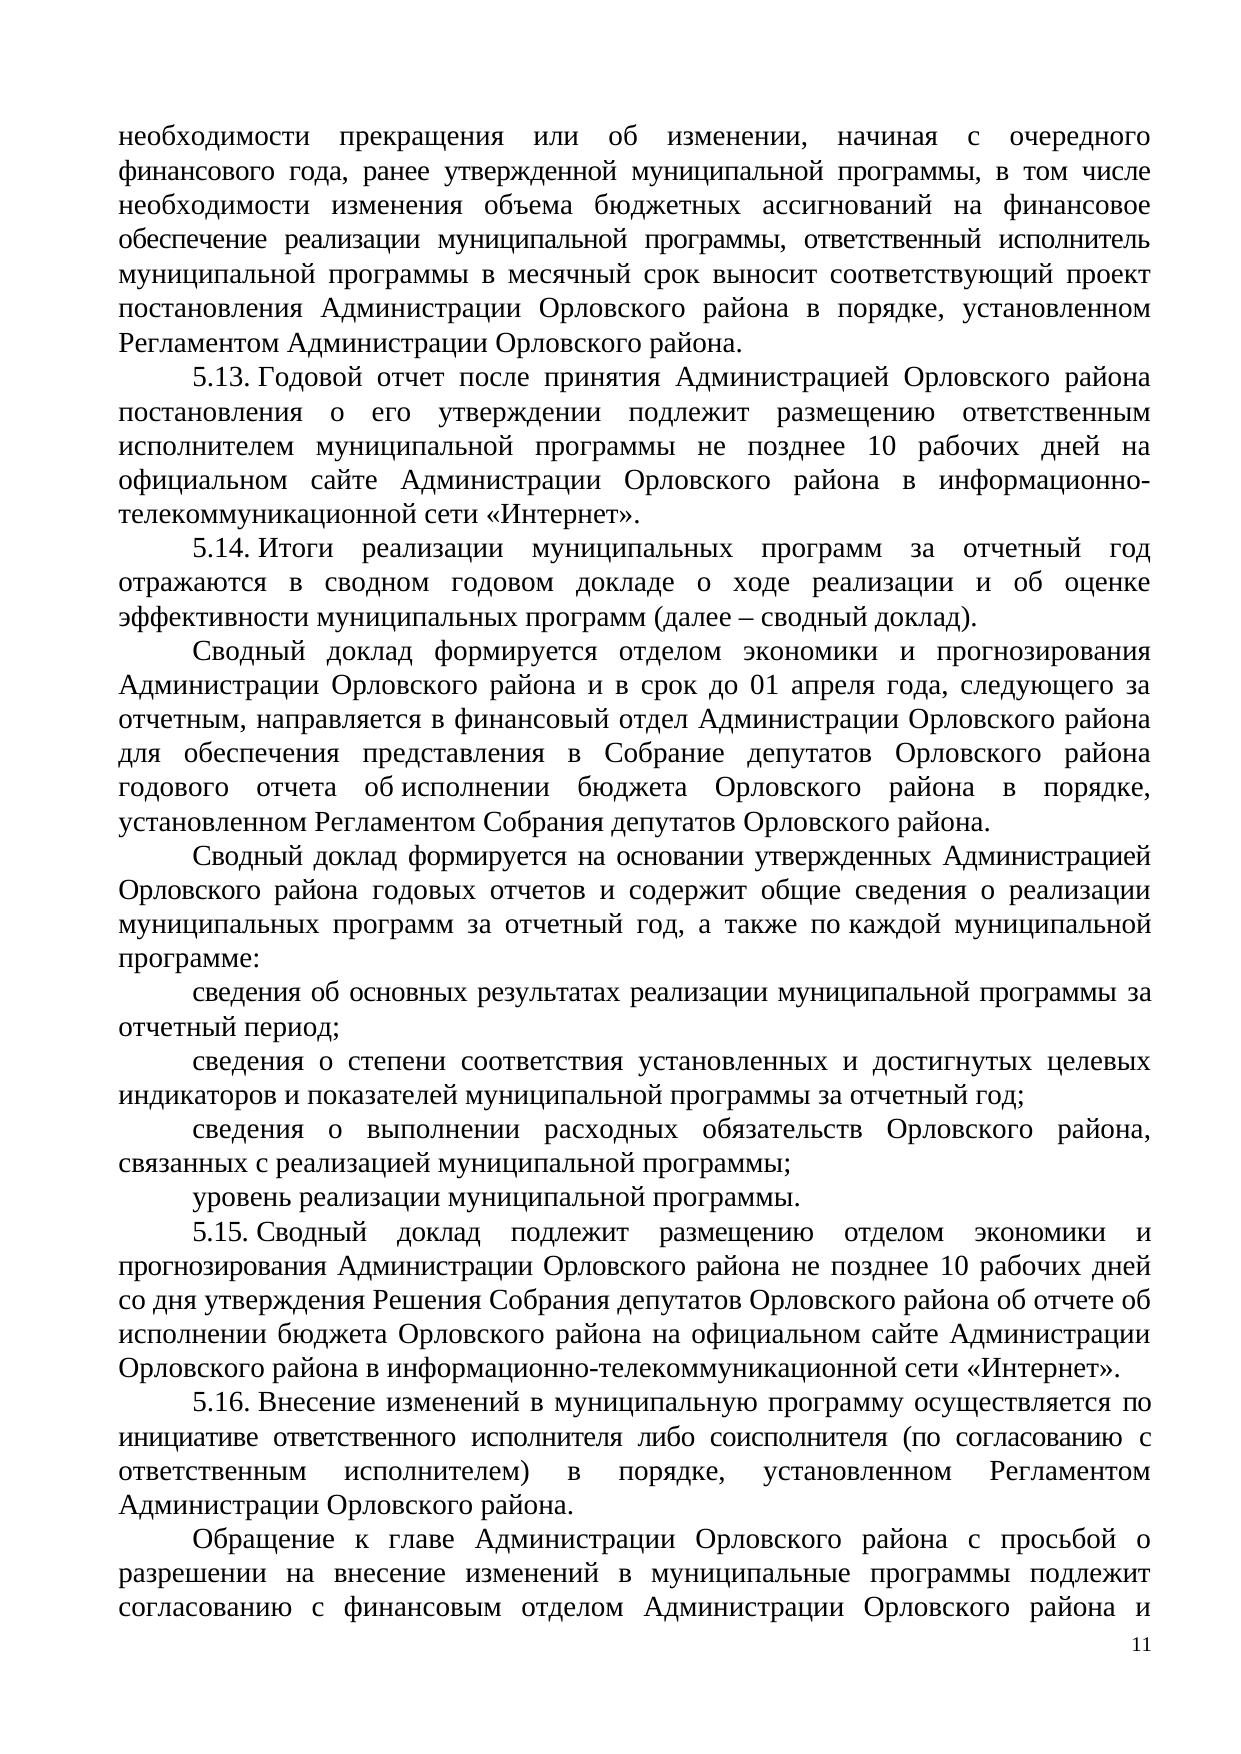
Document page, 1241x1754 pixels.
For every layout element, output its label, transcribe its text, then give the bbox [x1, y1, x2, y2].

text Сводный доклад формируется отделом экономики и прогнозирования Администрации Орловского района и в срок до 01 апреля года, следующего за отчетным, направляется в финансовый отдел Администрации Орловского района для обеспечения представления в Собрание депутатов Орловского района годового отчета об исполнении бюджета Орловского района в порядке, установленном Регламентом Собрания депутатов Орловского района. [118, 633, 1152, 837]
text сведения о выполнении расходных обязательств Орловского района, связанных с реализацией муниципальной программы; [118, 1111, 1152, 1179]
text сведения о степени соответствия установленных и достигнутых целевых индикаторов и показателей муниципальной программы за отчетный год; [118, 1043, 1152, 1111]
text 5.13. Годовой отчет после принятия Администрацией Орловского района постановления о его утверждении подлежит размещению ответственным исполнителем муниципальной программы не позднее 10 рабочих дней на официальном сайте Администрации Орловского района в информационно-телекоммуникационной сети «Интернет». [118, 359, 1152, 530]
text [118, 1521, 1152, 1623]
text уровень реализации муниципальной программы. [118, 1179, 1152, 1213]
text сведения об основных результатах реализации муниципальной программы за отчетный период; [118, 974, 1152, 1042]
text 5.14. Итоги реализации муниципальных программ за отчетный год отражаются в сводном годовом докладе о ходе реализации и об оценке эффективности муниципальных программ (далее – сводный доклад). [118, 530, 1152, 632]
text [118, 118, 1152, 358]
text 5.16. Внесение изменений в муниципальную программу осуществляется по инициативе ответственного исполнителя либо соисполнителя (по согласованию с ответственным исполнителем) в порядке, установленном Регламентом Администрации Орловского района. [118, 1384, 1152, 1521]
text Сводный доклад формируется на основании утвержденных Администрацией Орловского района годовых отчетов и содержит общие сведения о реализации муниципальных программ за отчетный год, а также по каждой муниципальной программе: [118, 838, 1152, 974]
text 5.15. Сводный доклад подлежит размещению отделом экономики и прогнозирования Администрации Орловского района не позднее 10 рабочих дней со дня утверждения Решения Собрания депутатов Орловского района об отчете об исполнении бюджета Орловского района на официальном сайте Администрации Орловского района в информационно-телекоммуникационной сети «Интернет». [118, 1214, 1152, 1384]
